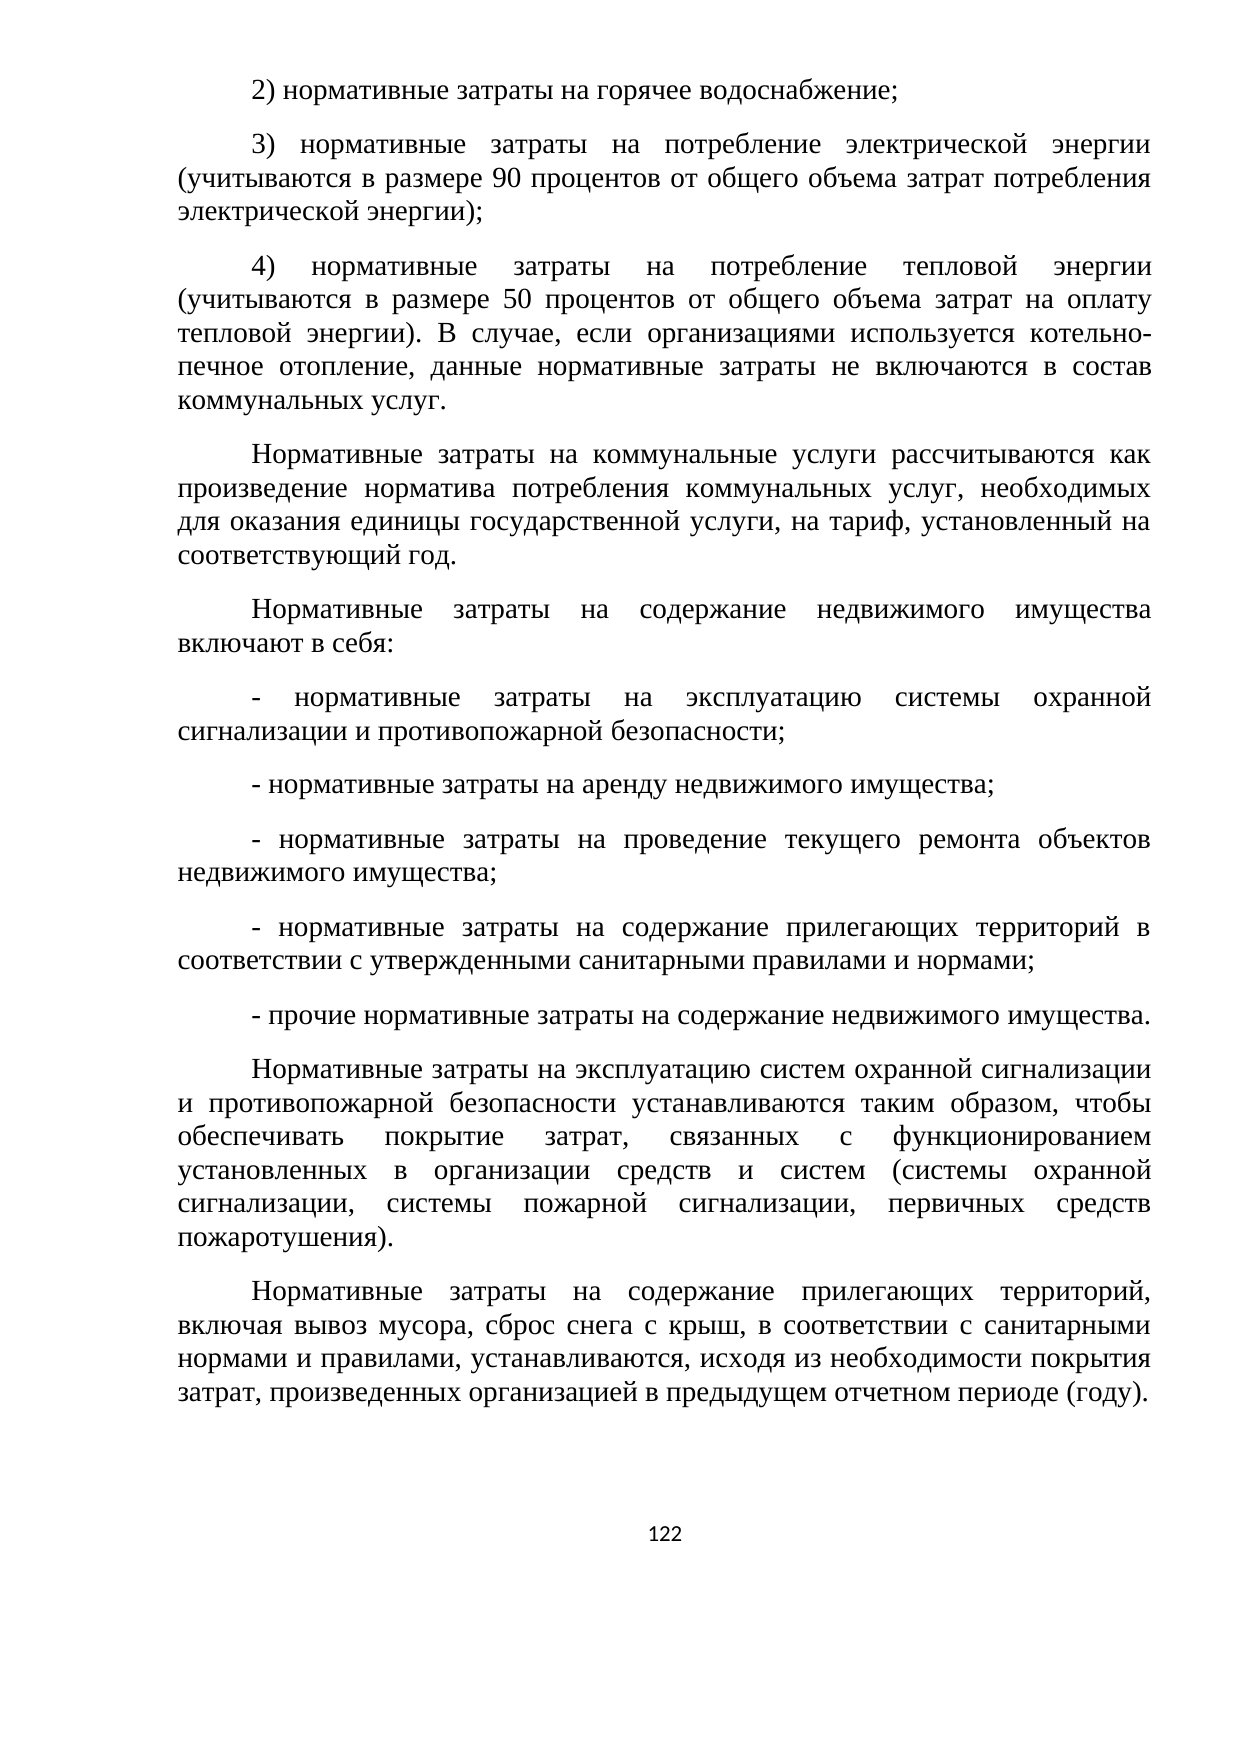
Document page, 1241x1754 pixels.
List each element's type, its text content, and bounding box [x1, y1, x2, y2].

list нормативные затраты на горячее водоснабжение; [251, 72, 1163, 105]
list нормативные затраты на потребление тепловой энергии (учитываются в размере 50 процентов от общего объема затрат на оплату тепловой энергии). В случае, если организациями используется котельно- печное отопление, данные нормативные затраты не включаются в состав коммунальных услуг. [177, 248, 1153, 416]
list нормативные затраты на проведение текущего ремонта объектов недвижимого имущества; [177, 821, 1152, 888]
text 122 [237, 1519, 1092, 1547]
list прочие нормативные затраты на содержание недвижимого имущества. [251, 997, 1163, 1030]
list нормативные затраты на потребление электрической энергии (учитываются в размере 90 процентов от общего объема затрат потребления электрической энергии); [177, 126, 1151, 227]
text Нормативные затраты на содержание прилегающих территорий, включая вывоз мусора, сброс снега с крыш, в соответствии с санитарными нормами и правилами, устанавливаются, исходя из необходимости покрытия затрат, произведенных организацией в предыдущем отчетном периоде (году). [177, 1273, 1152, 1408]
list нормативные затраты на эксплуатацию системы охранной сигнализации и противопожарной безопасности; [177, 679, 1152, 746]
text Нормативные затраты на коммунальные услуги рассчитываются как произведение норматива потребления коммунальных услуг, необходимых для оказания единицы государственной услуги, на тариф, установленный на соответствующий год. [177, 436, 1151, 571]
list нормативные затраты на аренду недвижимого имущества; [251, 767, 1163, 800]
text Нормативные затраты на эксплуатацию систем охранной сигнализации и противопожарной безопасности устанавливаются таким образом, чтобы обеспечивать покрытие затрат, связанных с функционированием установленных в организации средств и систем (системы охранной сигнализации, системы пожарной сигнализации, первичных средств пожаротушения). [177, 1051, 1152, 1252]
list нормативные затраты на содержание прилегающих территорий в соответствии с утвержденными санитарными правилами и нормами; [177, 909, 1151, 976]
text Нормативные затраты на содержание недвижимого имущества включают в себя: [177, 591, 1152, 658]
